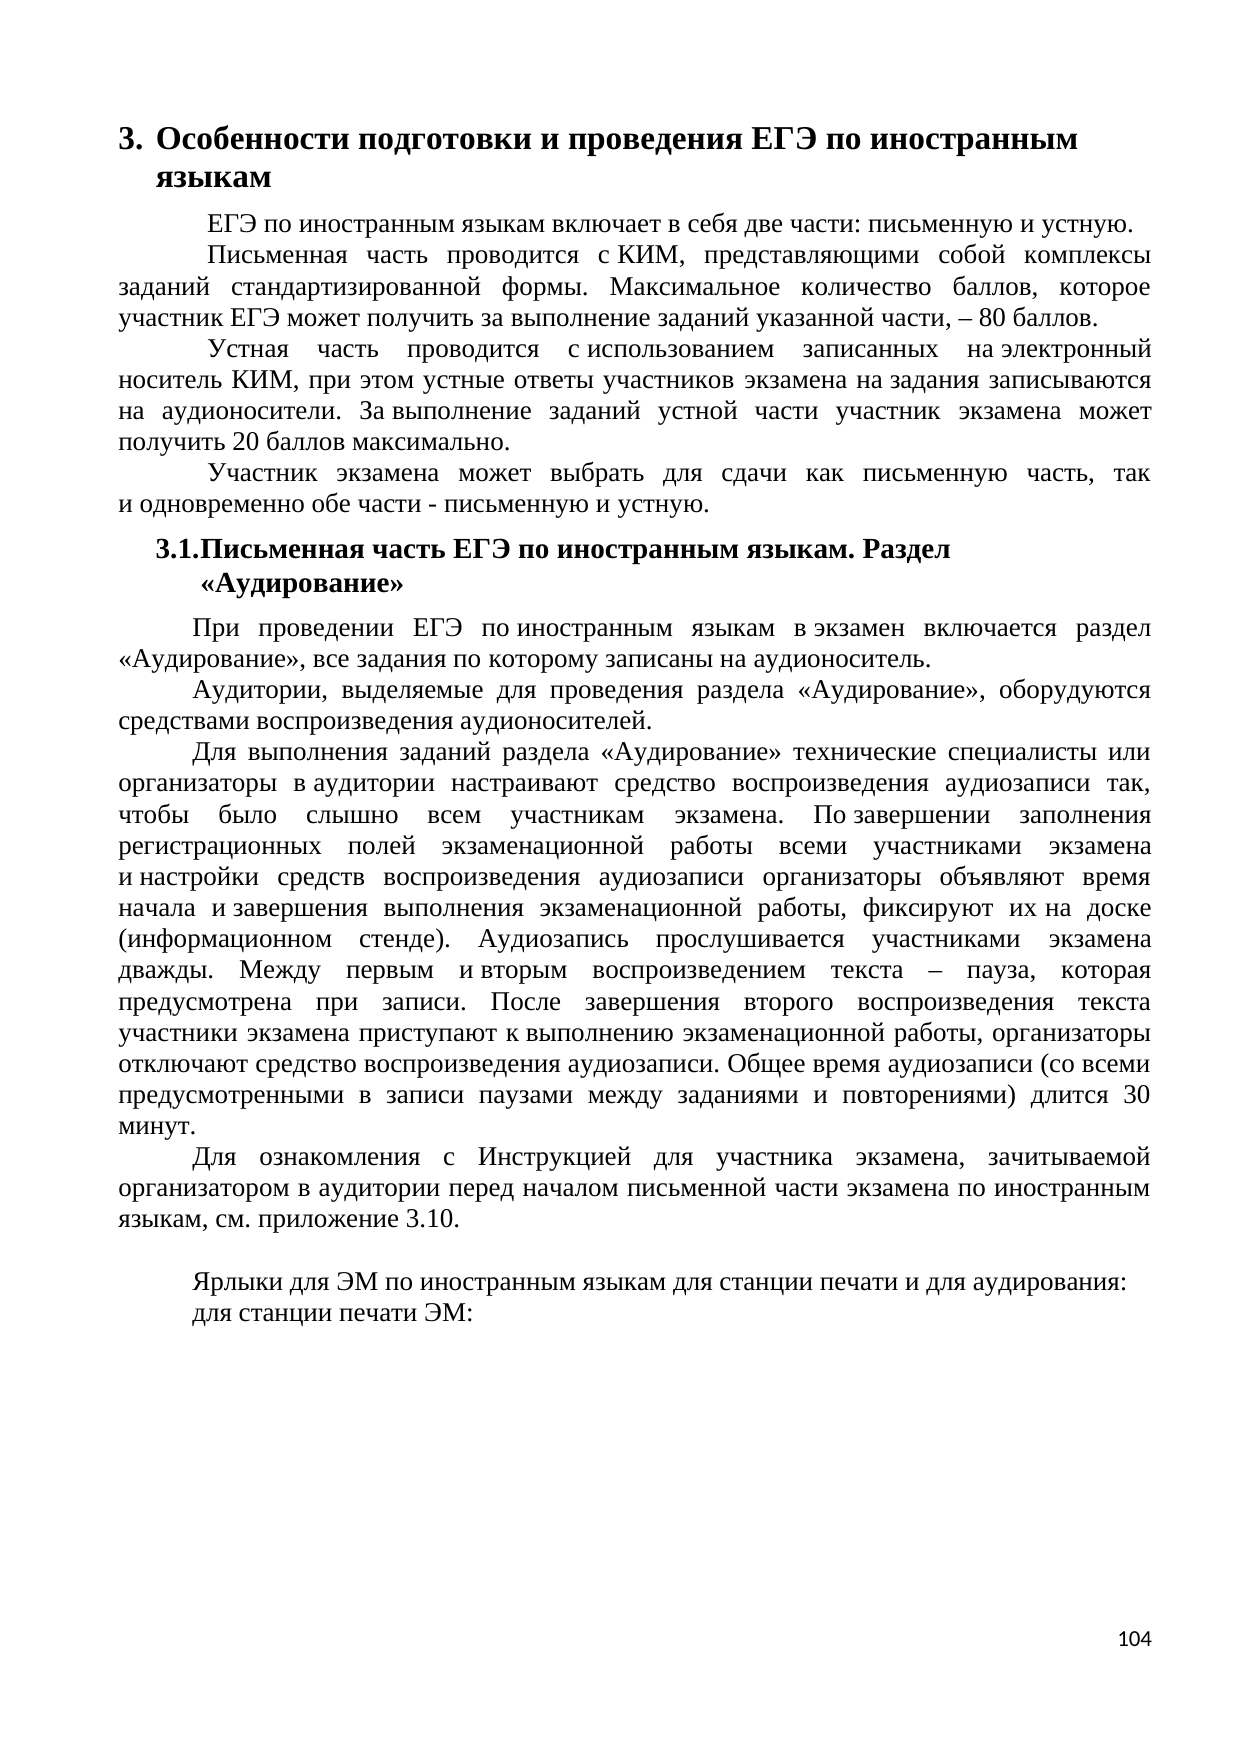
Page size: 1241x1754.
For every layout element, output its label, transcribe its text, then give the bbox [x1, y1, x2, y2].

text Для выполнения заданий раздела «Аудирование» технические специалисты или организаторы в аудитории настраивают средство воспроизведения аудиозаписи так, чтобы было слышно всем участникам экзамена. По завершении заполнения регистрационных полей экзаменационной работы всеми участниками экзамена и настройки средств воспроизведения аудиозаписи организаторы объявляют время начала и завершения выполнения экзаменационной работы, фиксируют их на доске (информационном стенде). Аудиозапись прослушивается участниками экзамена дважды. Между первым и вторым воспроизведением текста – пауза, которая предусмотрена при записи. После завершения второго воспроизведения текста участники экзамена приступают к выполнению экзаменационной работы, организаторы отключают средство воспроизведения аудиозаписи. Общее время аудиозаписи (со всеми предусмотренными в записи паузами между заданиями и повторениями) длится 30 минут. [118, 735, 1152, 1140]
text для станции печати ЭМ: [118, 1296, 1152, 1327]
text Устная часть проводится с использованием записанных на электронный носитель КИМ, при этом устные ответы участников экзамена на задания записываются на аудионосители. За выполнение заданий устной части участник экзамена может получить 20 баллов максимально. [118, 332, 1152, 456]
text Аудитории, выделяемые для проведения раздела «Аудирование», оборудуются средствами воспроизведения аудионосителей. [118, 673, 1152, 735]
text ЕГЭ по иностранным языкам включает в себя две части: письменную и устную. [118, 207, 1152, 238]
text Особенности подготовки и проведения ЕГЭ по иностранным языкам [118, 118, 1152, 195]
text Письменная часть проводится с КИМ, представляющими собой комплексы заданий стандартизированной формы. Максимальное количество баллов, которое участник ЕГЭ может получить за выполнение заданий указанной части, – 80 баллов. [118, 238, 1152, 332]
text Участник экзамена может выбрать для сдачи как письменную часть, так и одновременно обе части - письменную и устную. [118, 456, 1152, 519]
text При проведении ЕГЭ по иностранным языкам в экзамен включается раздел «Аудирование», все задания по которому записаны на аудионоситель. [118, 611, 1152, 673]
text Для ознакомления с Инструкцией для участника экзамена, зачитываемой организатором в аудитории перед началом письменной части экзамена по иностранным языкам, см. приложение 3.10. [118, 1140, 1152, 1234]
text Письменная часть ЕГЭ по иностранным языкам. Раздел «Аудирование» [155, 531, 1152, 598]
text Ярлыки для ЭМ по иностранным языкам для станции печати и для аудирования: [118, 1265, 1152, 1296]
